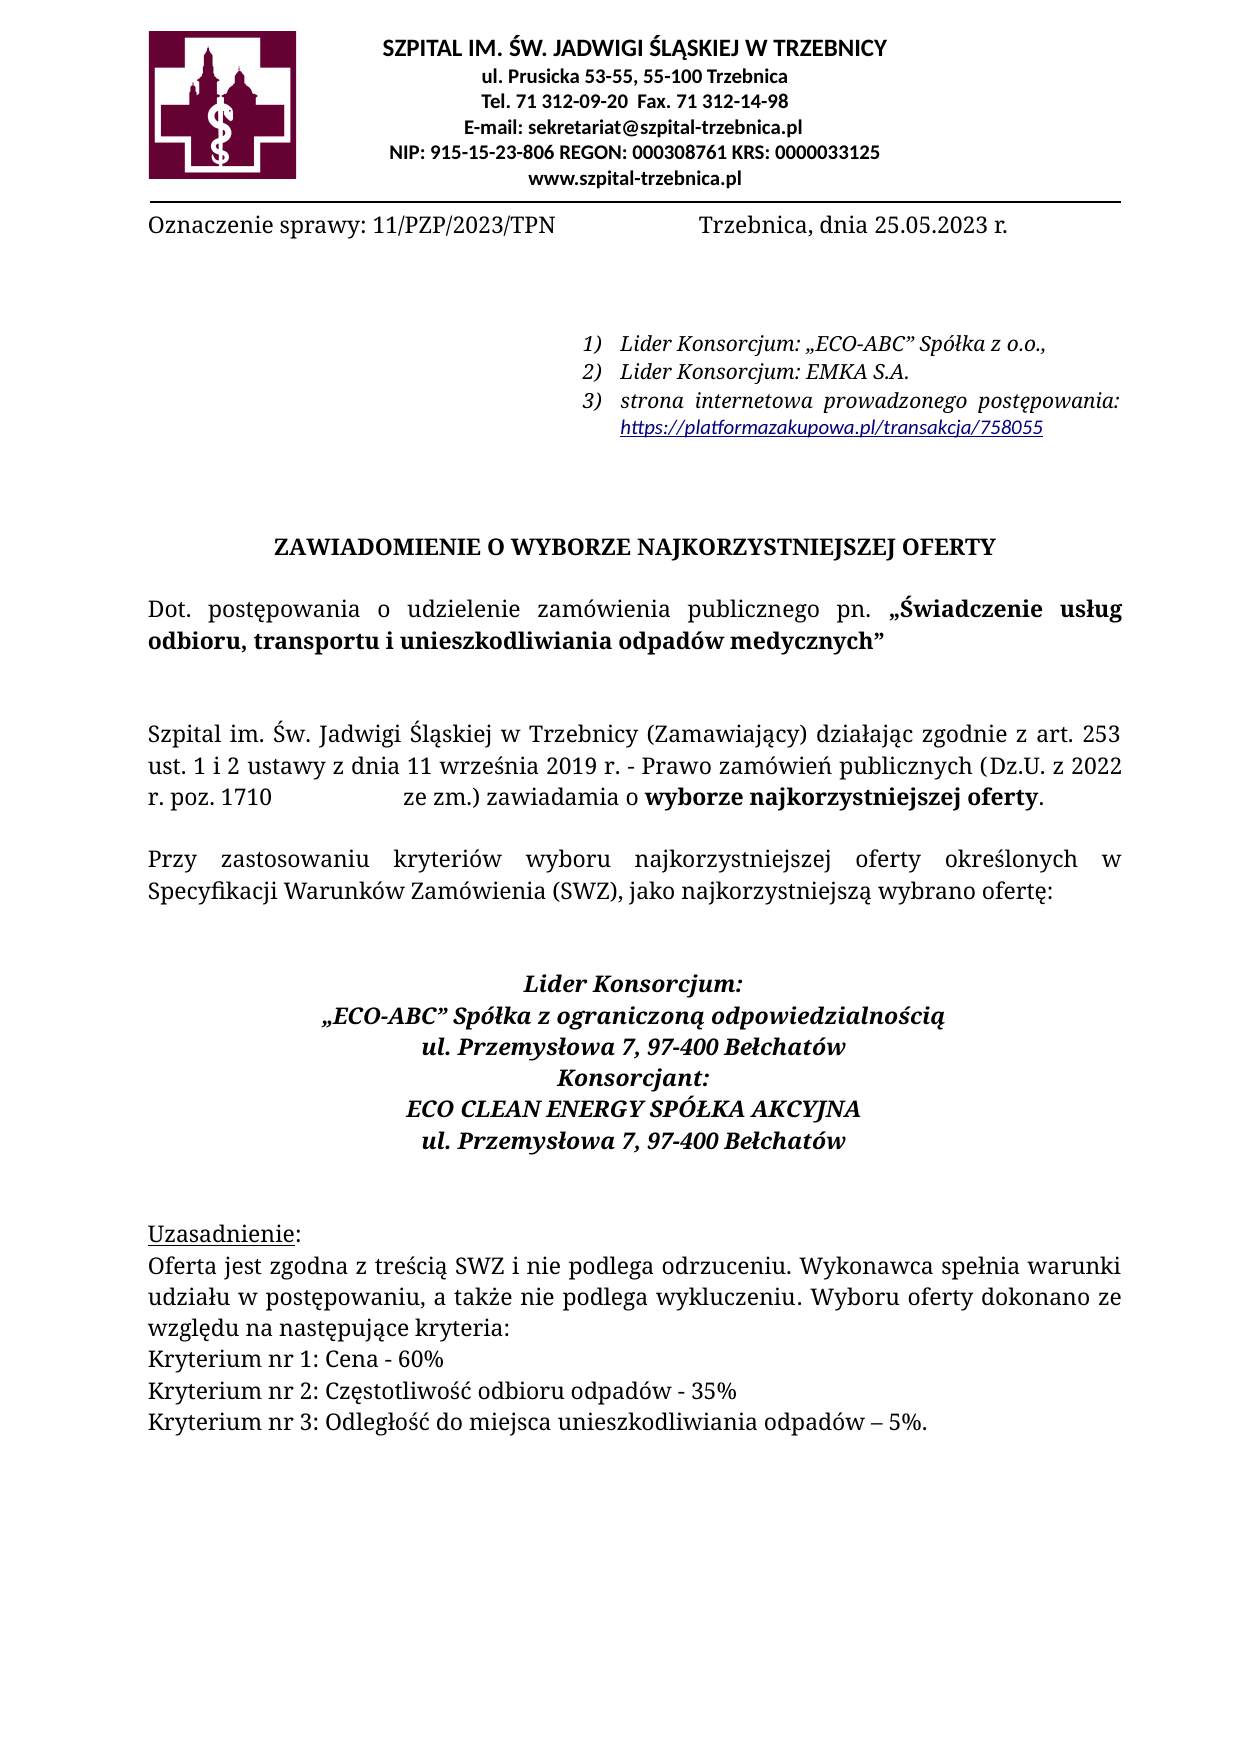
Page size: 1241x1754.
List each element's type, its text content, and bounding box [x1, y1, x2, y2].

text Oferta jest zgodna z treścią SWZ i nie podlega odrzuceniu. Wykonawca spełnia warunki udziału w postępowaniu, a także nie podlega wykluczeniu. Wyboru oferty dokonano ze względu na następujące kryteria: [148, 1249, 1122, 1343]
text Kryterium nr 1: Cena - 60% [148, 1343, 1122, 1374]
list Lider Konsorcjum: „ECO-ABC” Spółka z o.o., [583, 329, 1122, 357]
text Przy zastosowaniu kryteriów wyboru najkorzystniejszej oferty określonych w Specyfikacji Warunków Zamówienia (SWZ), jako najkorzystniejszą wybrano ofertę: [148, 843, 1122, 906]
text ul. Przemysłowa 7, 97-400 Bełchatów [148, 1031, 1122, 1062]
text Konsorcjant: [148, 1062, 1122, 1093]
list strona internetowa prowadzonego postępowania: https://platformazakupowa.pl/transakcja/758055 [583, 386, 1122, 439]
text Oznaczenie sprawy: 11/PZP/2023/TPN Trzebnica, dnia 25.05.2023 r. [148, 209, 1122, 240]
text Uzasadnienie: [148, 1218, 1122, 1249]
text Kryterium nr 3: Odległość do miejsca unieszkodliwiania odpadów – 5%. [148, 1406, 1122, 1437]
text Lider Konsorcjum: [148, 968, 1122, 999]
text ECO CLEAN ENERGY SPÓŁKA AKCYJNA [148, 1093, 1122, 1124]
picture [148, 31, 297, 179]
text ZAWIADOMIENIE O WYBORZE NAJKORZYSTNIEJSZEJ OFERTY [148, 531, 1122, 562]
list Szpital im. Św. Jadwigi Śląskiej w Trzebnicy (Zamawiający) działając zgodnie z art. 253 ust. 1 i 2 ustawy z dnia 11 września 2019 r. - Prawo zamówień publicznych (Dz.U. z 2022 r. poz. 1710 ze zm.) zawiadamia o wyborze najkorzystniejszej oferty. [148, 718, 1122, 812]
text „ECO-ABC” Spółka z ograniczoną odpowiedzialnością [148, 999, 1122, 1031]
text ul. Przemysłowa 7, 97-400 Bełchatów [148, 1124, 1122, 1156]
list Lider Konsorcjum: EMKA S.A. [583, 357, 1122, 386]
text Kryterium nr 2: Częstotliwość odbioru odpadów - 35% [148, 1374, 1122, 1406]
text Dot. postępowania o udzielenie zamówienia publicznego pn. „Świadczenie usług odbioru, transportu i unieszkodliwiania odpadów medycznych” [148, 593, 1122, 656]
